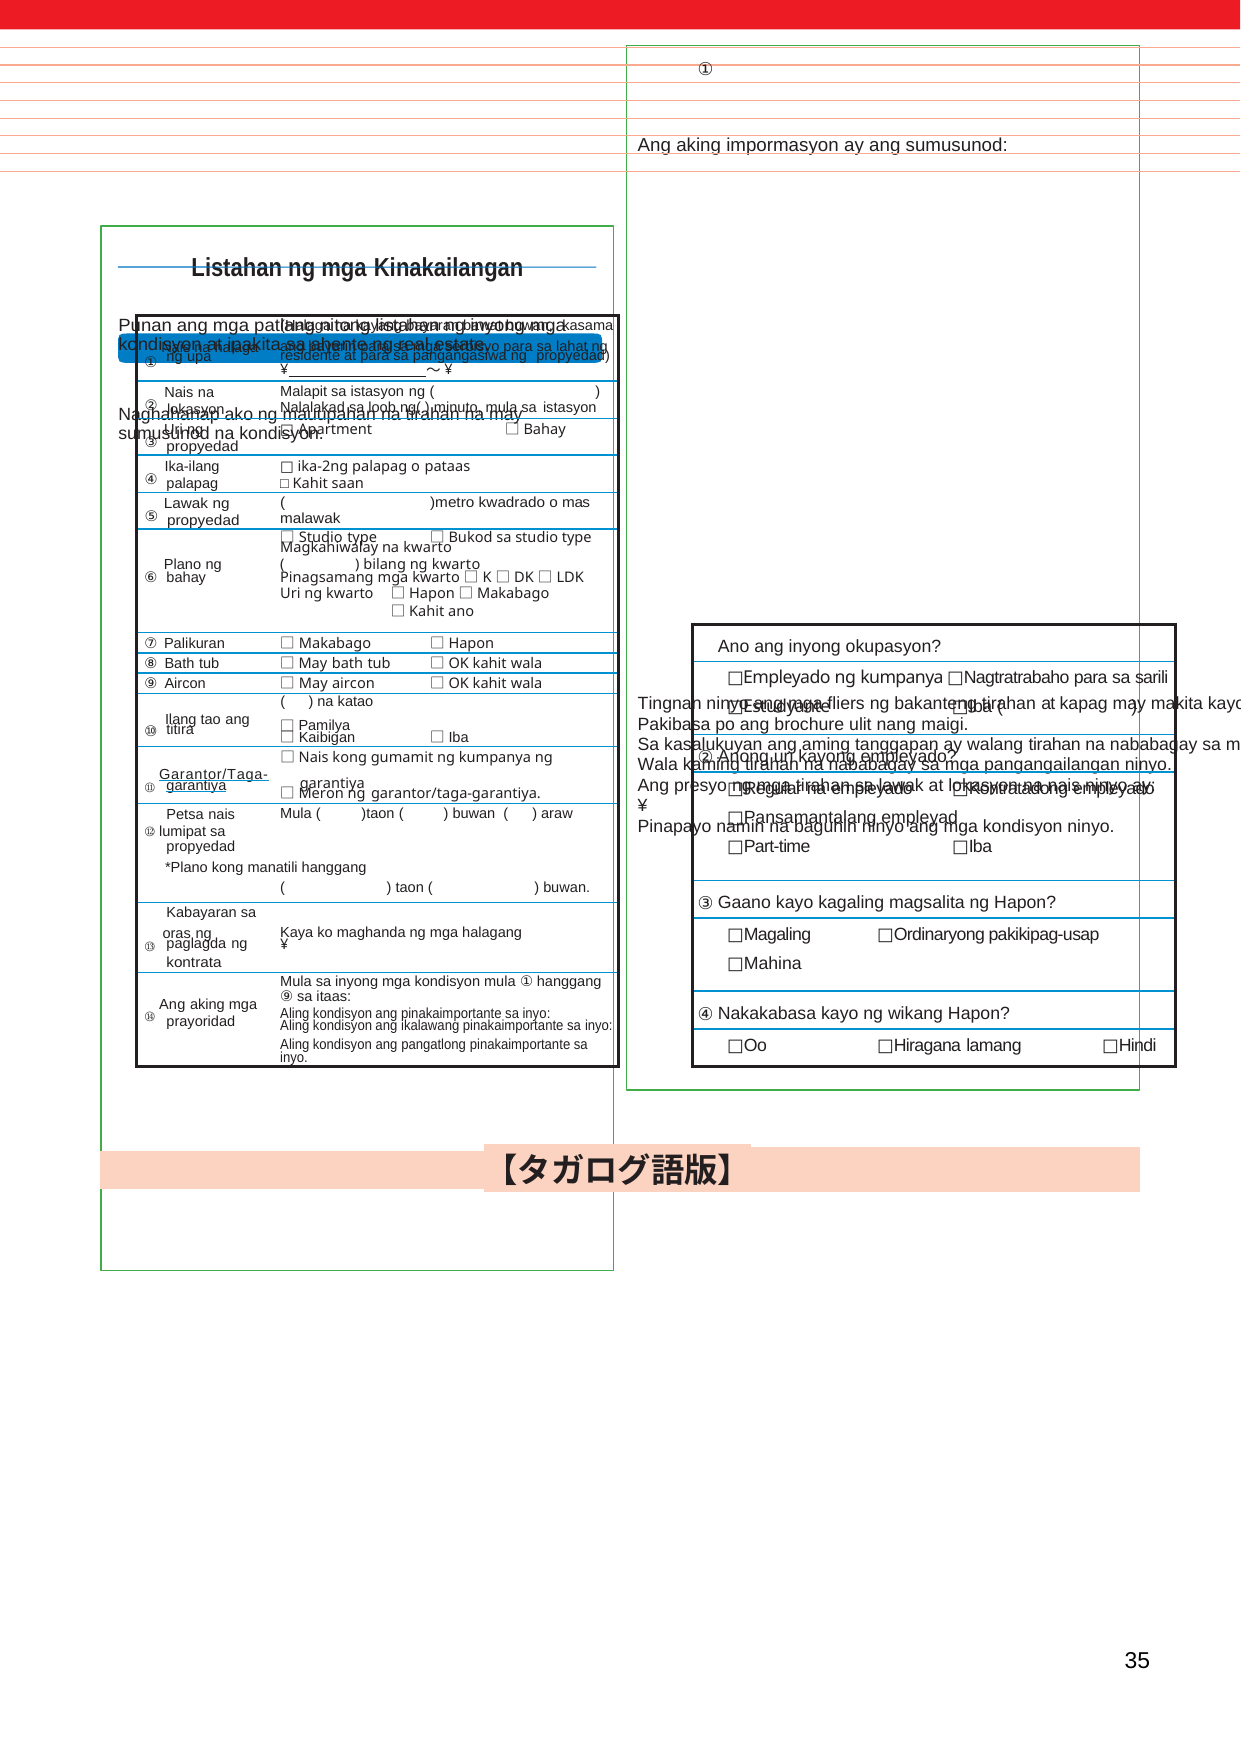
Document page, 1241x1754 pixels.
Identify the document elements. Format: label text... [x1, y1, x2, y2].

list 【タガログ語版】 [100, 1122, 1240, 1197]
